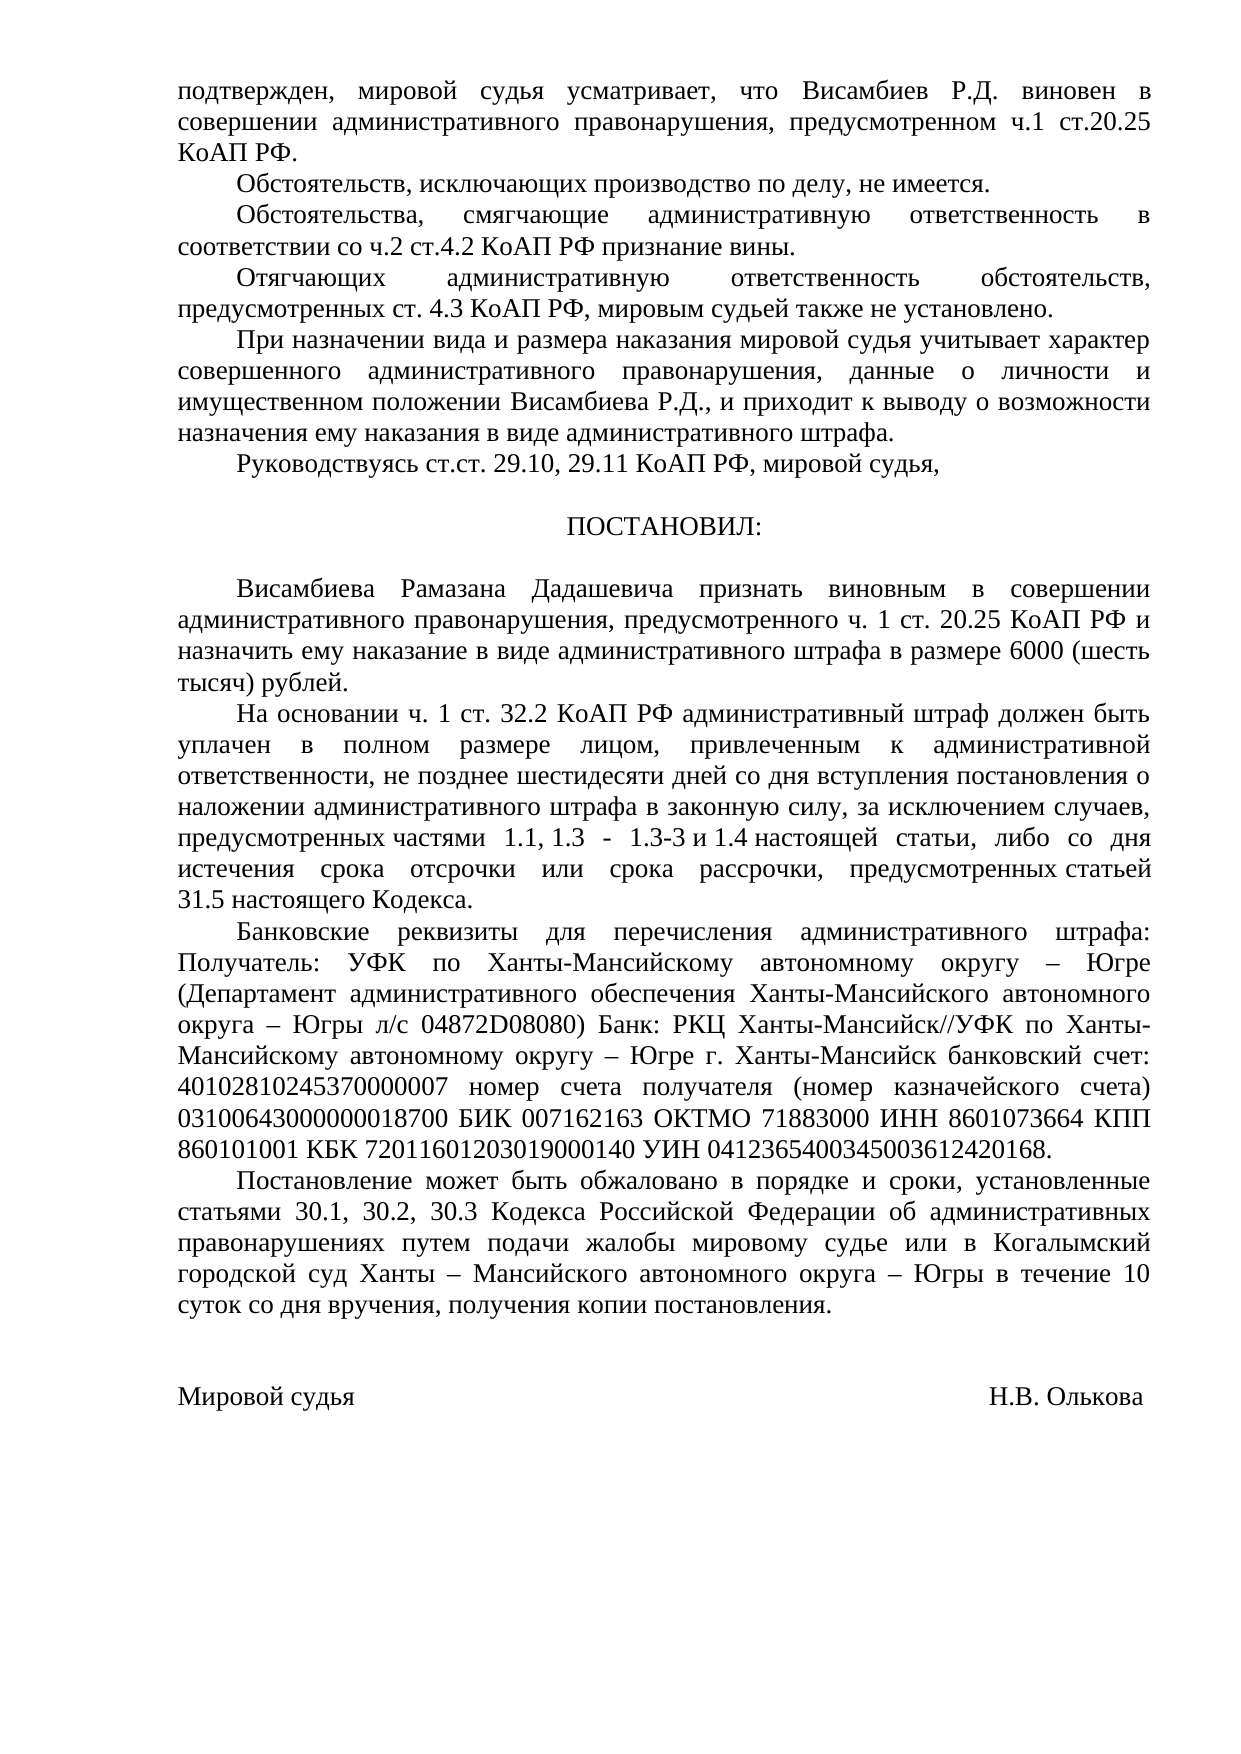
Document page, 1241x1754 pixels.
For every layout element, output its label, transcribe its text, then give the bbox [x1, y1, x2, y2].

text Постановление может быть обжаловано в порядке и сроки, установленные статьями 30.1, 30.2, 30.3 Кодекса Российской Федерации об административных правонарушениях путем подачи жалобы мировому судье или в Когалымский городской суд Ханты – Мансийского автономного округа – Югры в течение 10 суток со дня вручения, получения копии постановления. [177, 1164, 1152, 1320]
text Мировой судья Н.В. Олькова [177, 1379, 1152, 1411]
text Висамбиева Рамазана Дадашевича признать виновным в совершении административного правонарушения, предусмотренного ч. 1 ст. 20.25 КоАП РФ и назначить ему наказание в виде административного штрафа в размере 6000 (шесть тысяч) рублей. [177, 572, 1152, 697]
text Отягчающих административную ответственность обстоятельств, предусмотренных ст. 4.3 КоАП РФ, мировым судьей также не установлено. [177, 261, 1152, 323]
text Обстоятельства, смягчающие административную ответственность в соответствии со ч.2 ст.4.2 КоАП РФ признание вины. [177, 198, 1152, 261]
text При назначении вида и размера наказания мировой судья учитывает характер совершенного административного правонарушения, данные о личности и имущественном положении Висамбиева Р.Д., и приходит к выводу о возможности назначения ему наказания в виде административного штрафа. [177, 323, 1152, 448]
text ПОСТАНОВИЛ: [177, 510, 1152, 541]
text На основании ч. 1 ст. 32.2 КоАП РФ административный штраф должен быть уплачен в полном размере лицом, привлеченным к административной ответственности, не позднее шестидесяти дней со дня вступления постановления о наложении административного штрафа в законную силу, за исключением случаев, предусмотренных частями 1.1, 1.3 - 1.3-3 и 1.4 настоящей статьи, либо со дня истечения срока отсрочки или срока рассрочки, предусмотренных статьей 31.5 настоящего Кодекса. [177, 697, 1152, 915]
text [177, 74, 1152, 167]
text Банковские реквизиты для перечисления административного штрафа: Получатель: УФК по Ханты-Мансийскому автономному округу – Югре (Департамент административного обеспечения Ханты-Мансийского автономного округа – Югры л/с 04872D08080) Банк: РКЦ Ханты-Мансийск//УФК по Ханты-Мансийскому автономному округу – Югре г. Ханты-Мансийск банковский счет: 40102810245370000007 номер счета получателя (номер казначейского счета) 03100643000000018700 БИК 007162163 ОКТМО 71883000 ИНН 8601073664 КПП 860101001 КБК 72011601203019000140 УИН 0412365400345003612420168. [177, 915, 1152, 1164]
text Обстоятельств, исключающих производство по делу, не имеется. [177, 167, 1152, 198]
text Руководствуясь ст.ст. 29.10, 29.11 КоАП РФ, мировой судья, [177, 448, 1152, 479]
